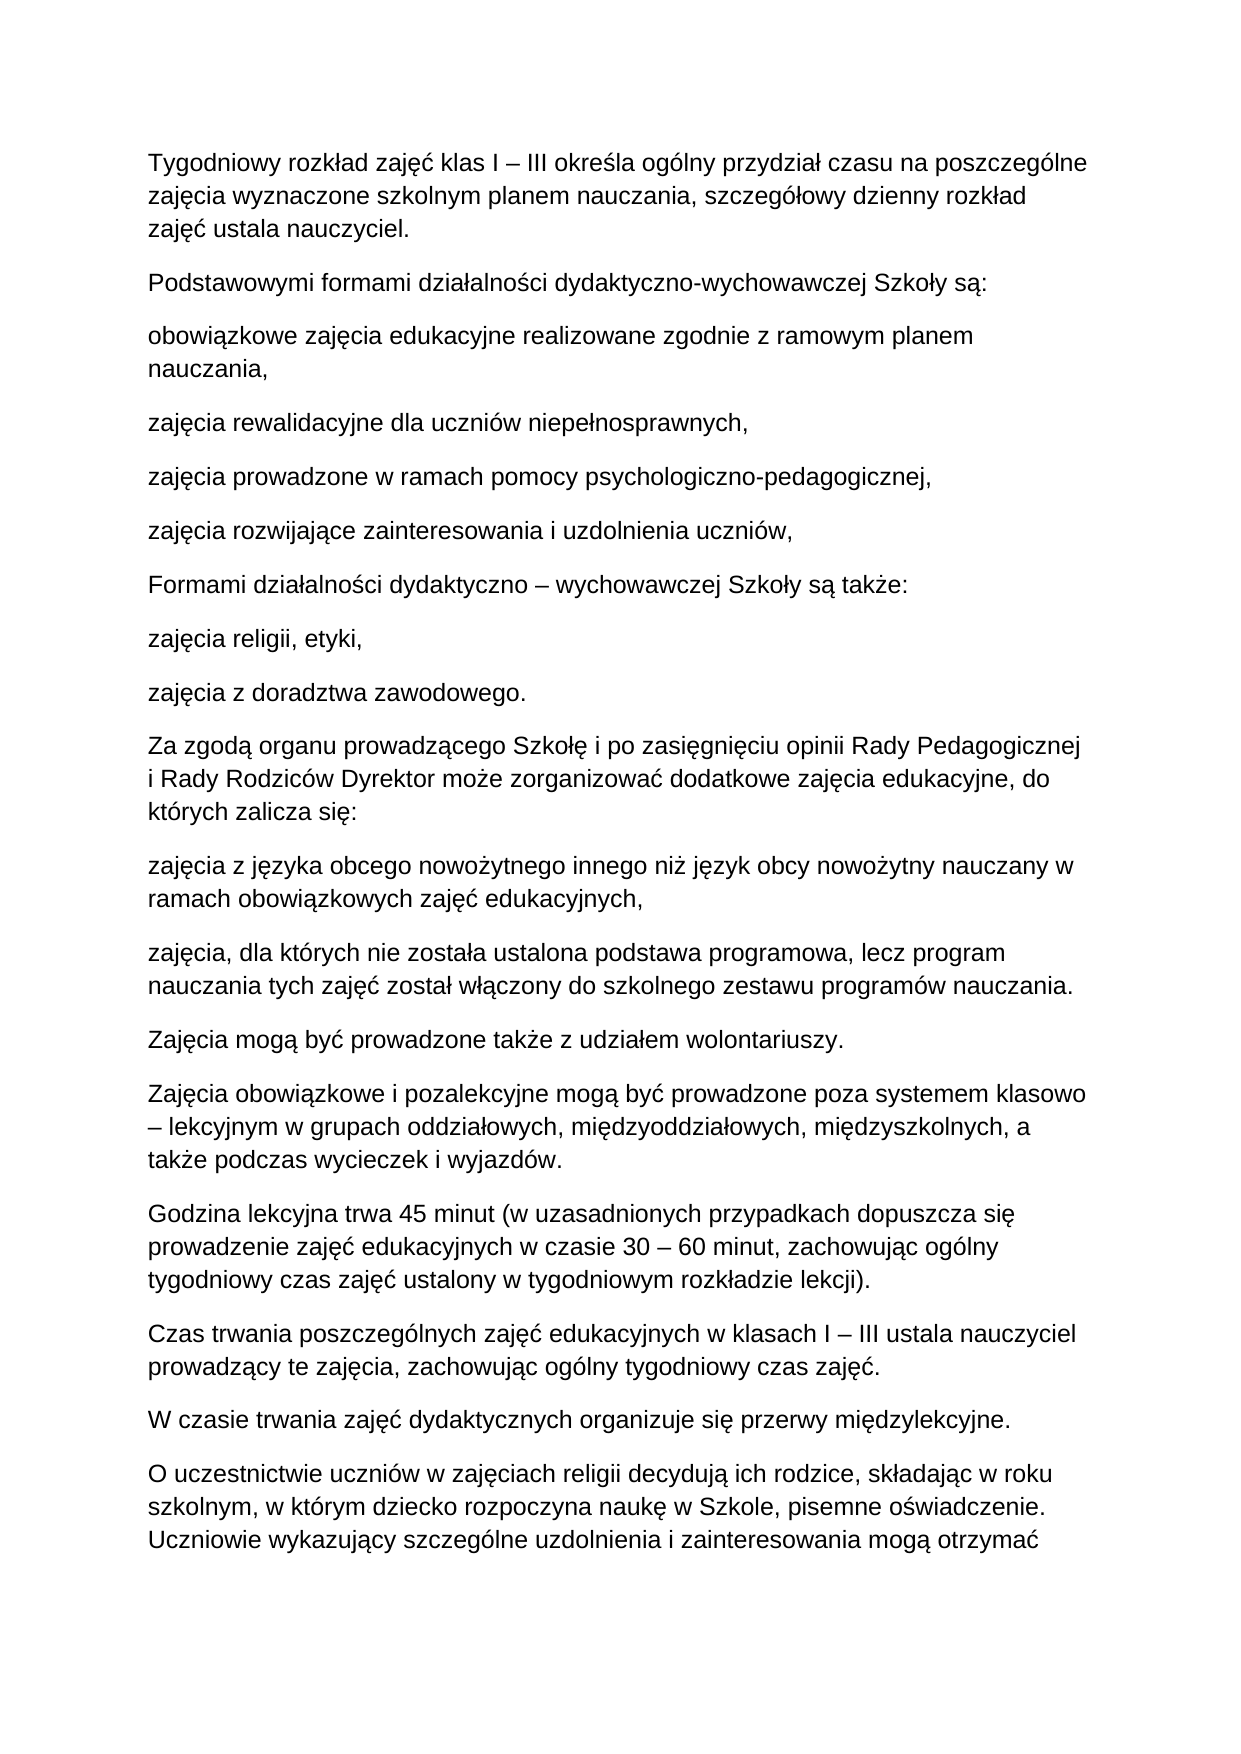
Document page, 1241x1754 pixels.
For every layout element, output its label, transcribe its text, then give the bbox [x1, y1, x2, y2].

text Zajęcia mogą być prowadzone także z udziałem wolontariuszy. [148, 1025, 1093, 1054]
text zajęcia religii, etyki, [148, 624, 1093, 652]
text Podstawowymi formami działalności dydaktyczno-wychowawczej Szkoły są: [148, 267, 1093, 296]
text zajęcia prowadzone w ramach pomocy psychologiczno-pedagogicznej, [148, 462, 1093, 491]
text Za zgodą organu prowadzącego Szkołę i po zasięgnięciu opinii Rady Pedagogicznej i Rady Rodziców Dyrektor może zorganizować dodatkowe zajęcia edukacyjne, do których zalicza się: [148, 731, 1093, 826]
text Czas trwania poszczególnych zajęć edukacyjnych w klasach I – III ustala nauczyciel prowadzący te zajęcia, zachowując ogólny tygodniowy czas zajęć. [148, 1319, 1093, 1380]
text Formami działalności dydaktyczno – wychowawczej Szkoły są także: [148, 570, 1093, 598]
text Godzina lekcyjna trwa 45 minut (w uzasadnionych przypadkach dopuszcza się prowadzenie zajęć edukacyjnych w czasie 30 – 60 minut, zachowując ogólny tygodniowy czas zajęć ustalony w tygodniowym rozkładzie lekcji). [148, 1199, 1093, 1293]
text Zajęcia obowiązkowe i pozalekcyjne mogą być prowadzone poza systemem klasowo – lekcyjnym w grupach oddziałowych, międzyoddziałowych, międzyszkolnych, a także podczas wycieczek i wyjazdów. [148, 1079, 1093, 1174]
text W czasie trwania zajęć dydaktycznych organizuje się przerwy międzylekcyjne. [148, 1406, 1093, 1434]
text zajęcia rewalidacyjne dla uczniów niepełnosprawnych, [148, 408, 1093, 437]
text Tygodniowy rozkład zajęć klas I – III określa ogólny przydział czasu na poszczególne zajęcia wyznaczone szkolnym planem nauczania, szczegółowy dzienny rozkład zajęć ustala nauczyciel. [148, 148, 1093, 242]
text zajęcia, dla których nie została ustalona podstawa programowa, lecz program nauczania tych zajęć został włączony do szkolnego zestawu programów nauczania. [148, 938, 1093, 1000]
text obowiązkowe zajęcia edukacyjne realizowane zgodnie z ramowym planem nauczania, [148, 321, 1093, 383]
text zajęcia z języka obcego nowożytnego innego niż język obcy nowożytny nauczany w ramach obowiązkowych zajęć edukacyjnych, [148, 851, 1093, 913]
text zajęcia z doradztwa zawodowego. [148, 677, 1093, 706]
text zajęcia rozwijające zainteresowania i uzdolnienia uczniów, [148, 516, 1093, 545]
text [148, 1459, 1093, 1554]
